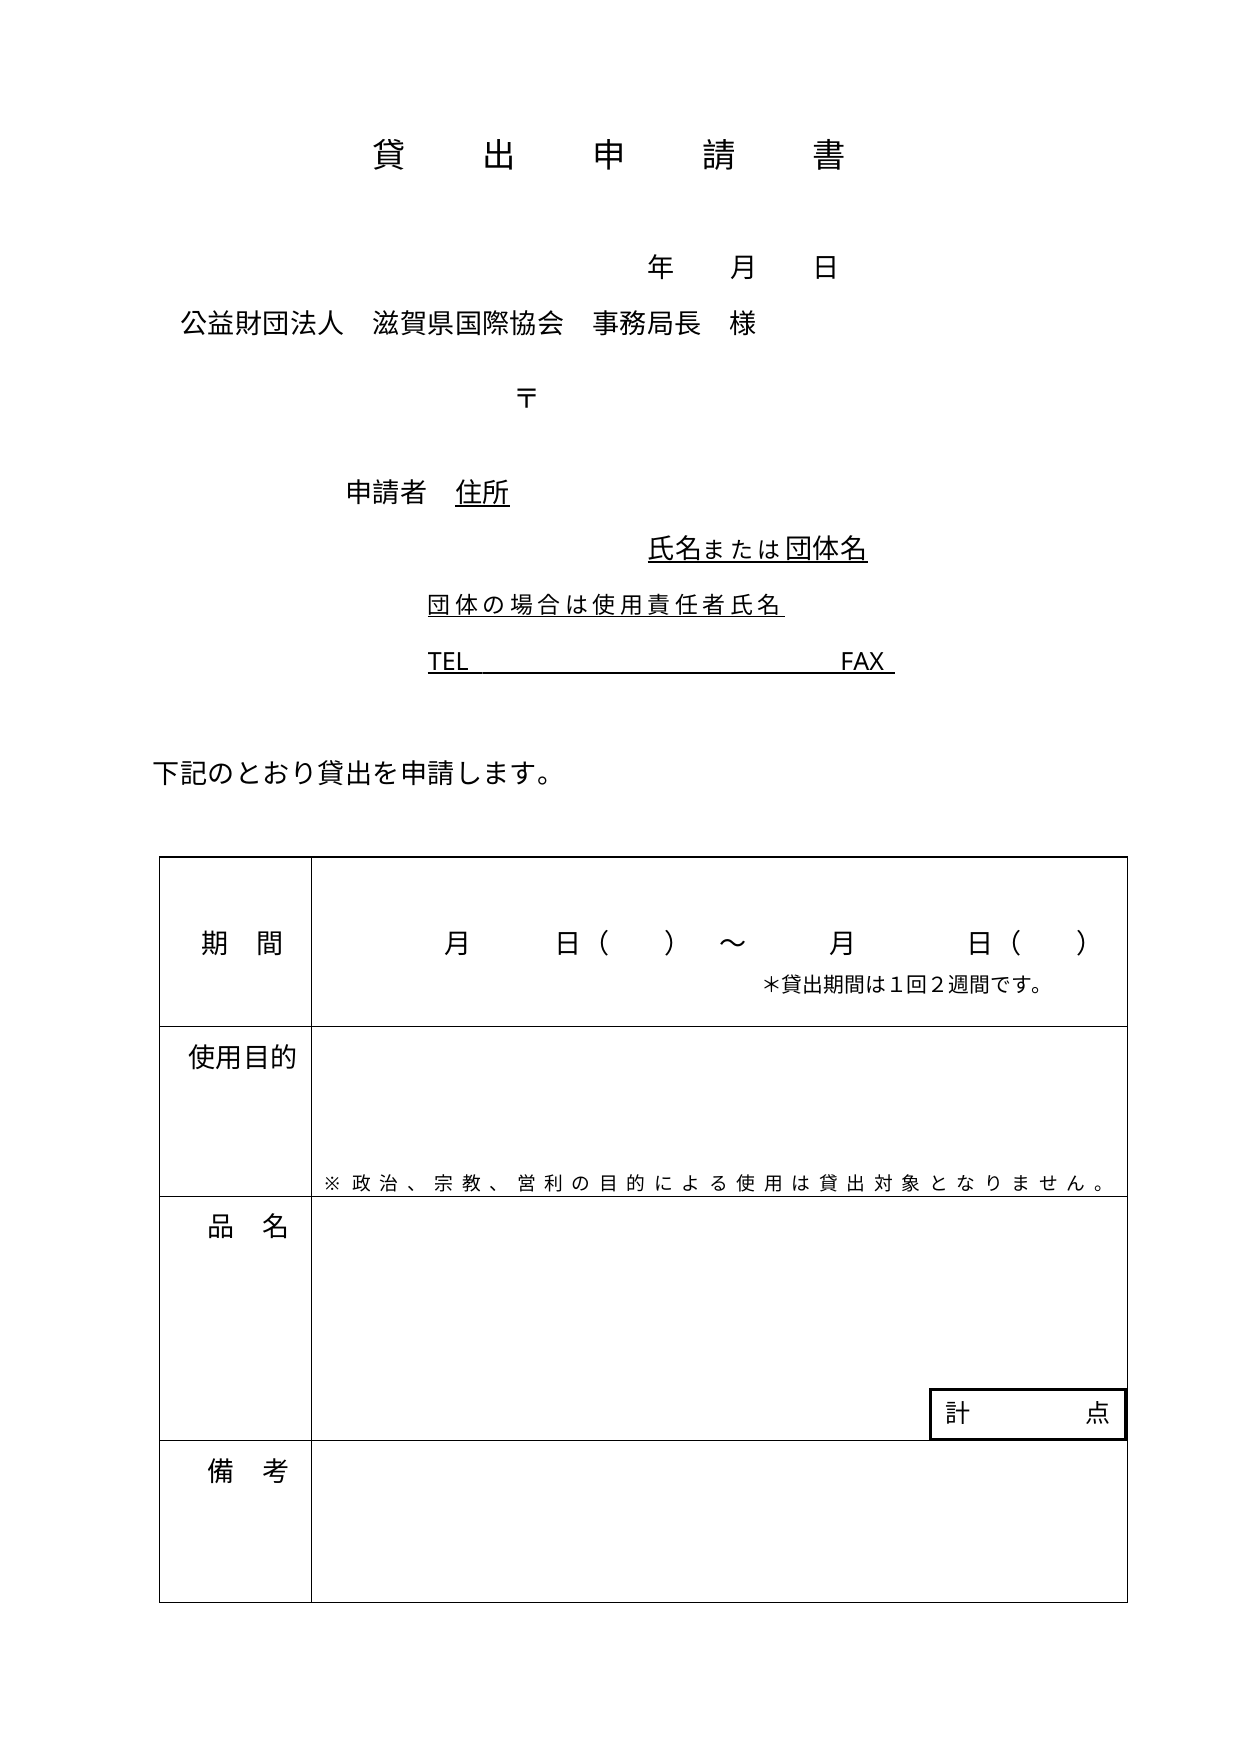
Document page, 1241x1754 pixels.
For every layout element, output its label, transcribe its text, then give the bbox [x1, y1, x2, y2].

text 団体の場合は使用責任者氏名 [153, 575, 1088, 631]
text 下記のとおり貸出を申請します。 [153, 744, 1088, 800]
table_cell 品 名 [160, 1197, 311, 1440]
text 氏名または団体名 [153, 519, 1088, 575]
table_header 月 日（ ） ～ 月 日（ ） [312, 858, 1127, 1026]
text 年 月 日 [153, 238, 1088, 294]
table_header 期 間 [160, 858, 311, 1026]
table_cell [312, 1197, 1127, 1440]
text 公益財団法人 滋賀県国際協会 事務局長 様 [153, 294, 1088, 350]
table_cell 備 考 [160, 1441, 311, 1602]
text TEL FAX [153, 631, 1088, 688]
text 貸 出 申 請 書 [153, 125, 1088, 181]
table_cell [312, 1441, 1127, 1602]
text 申請者 住所 [153, 463, 1088, 519]
table_cell 使用目的 [160, 1027, 311, 1196]
table_cell ※ 政治、宗教、営利の目的による使用は貸出対象となりません。 [312, 1027, 1127, 1196]
